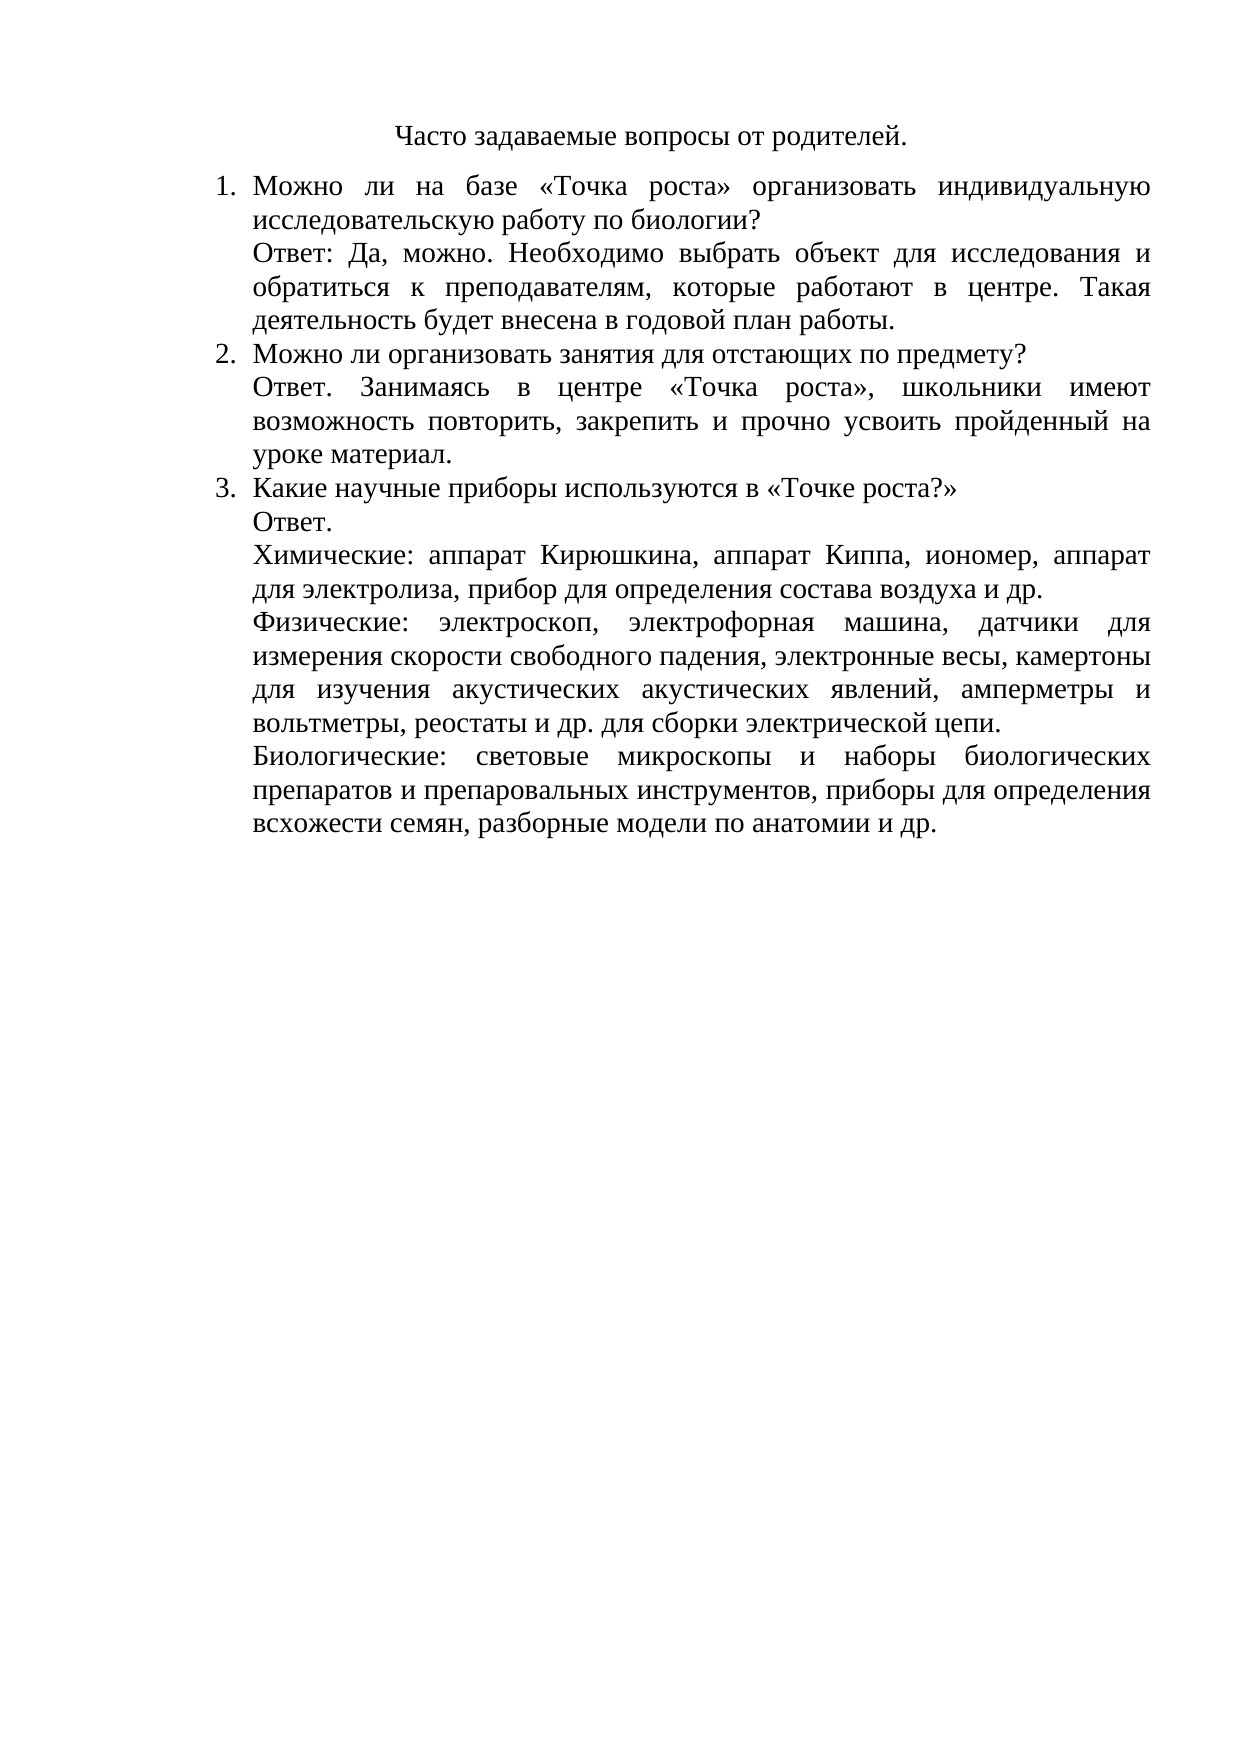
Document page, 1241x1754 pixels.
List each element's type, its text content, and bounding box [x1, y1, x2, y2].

list Можно ли организовать занятия для отстающих по предмету? [215, 336, 1152, 369]
list Можно ли на базе «Точка роста» организовать индивидуальную исследовательскую работу по биологии? [215, 168, 1152, 235]
list Ответ. Занимаясь в центре «Точка роста», школьники имеют возможность повторить, закрепить и прочно усвоить пройденный на уроке материал. [252, 369, 1152, 470]
text Часто задаваемые вопросы от родителей. [177, 118, 1152, 152]
list Биологические: световые микроскопы и наборы биологических препаратов и препаровальных инструментов, приборы для определения всхожести семян, разборные модели по анатомии и др. [252, 738, 1152, 839]
list Ответ: Да, можно. Необходимо выбрать объект для исследования и обратиться к преподавателям, которые работают в центре. Такая деятельность будет внесена в годовой план работы. [252, 235, 1152, 336]
list Химические: аппарат Кирюшкина, аппарат Киппа, иономер, аппарат для электролиза, прибор для определения состава воздуха и др. [252, 537, 1152, 604]
list Ответ. [252, 504, 1152, 537]
list Какие научные приборы используются в «Точке роста?» [215, 470, 1152, 504]
list Физические: электроскоп, электрофорная машина, датчики для измерения скорости свободного падения, электронные весы, камертоны для изучения акустических акустических явлений, амперметры и вольтметры, реостаты и др. для сборки электрической цепи. [252, 604, 1152, 738]
